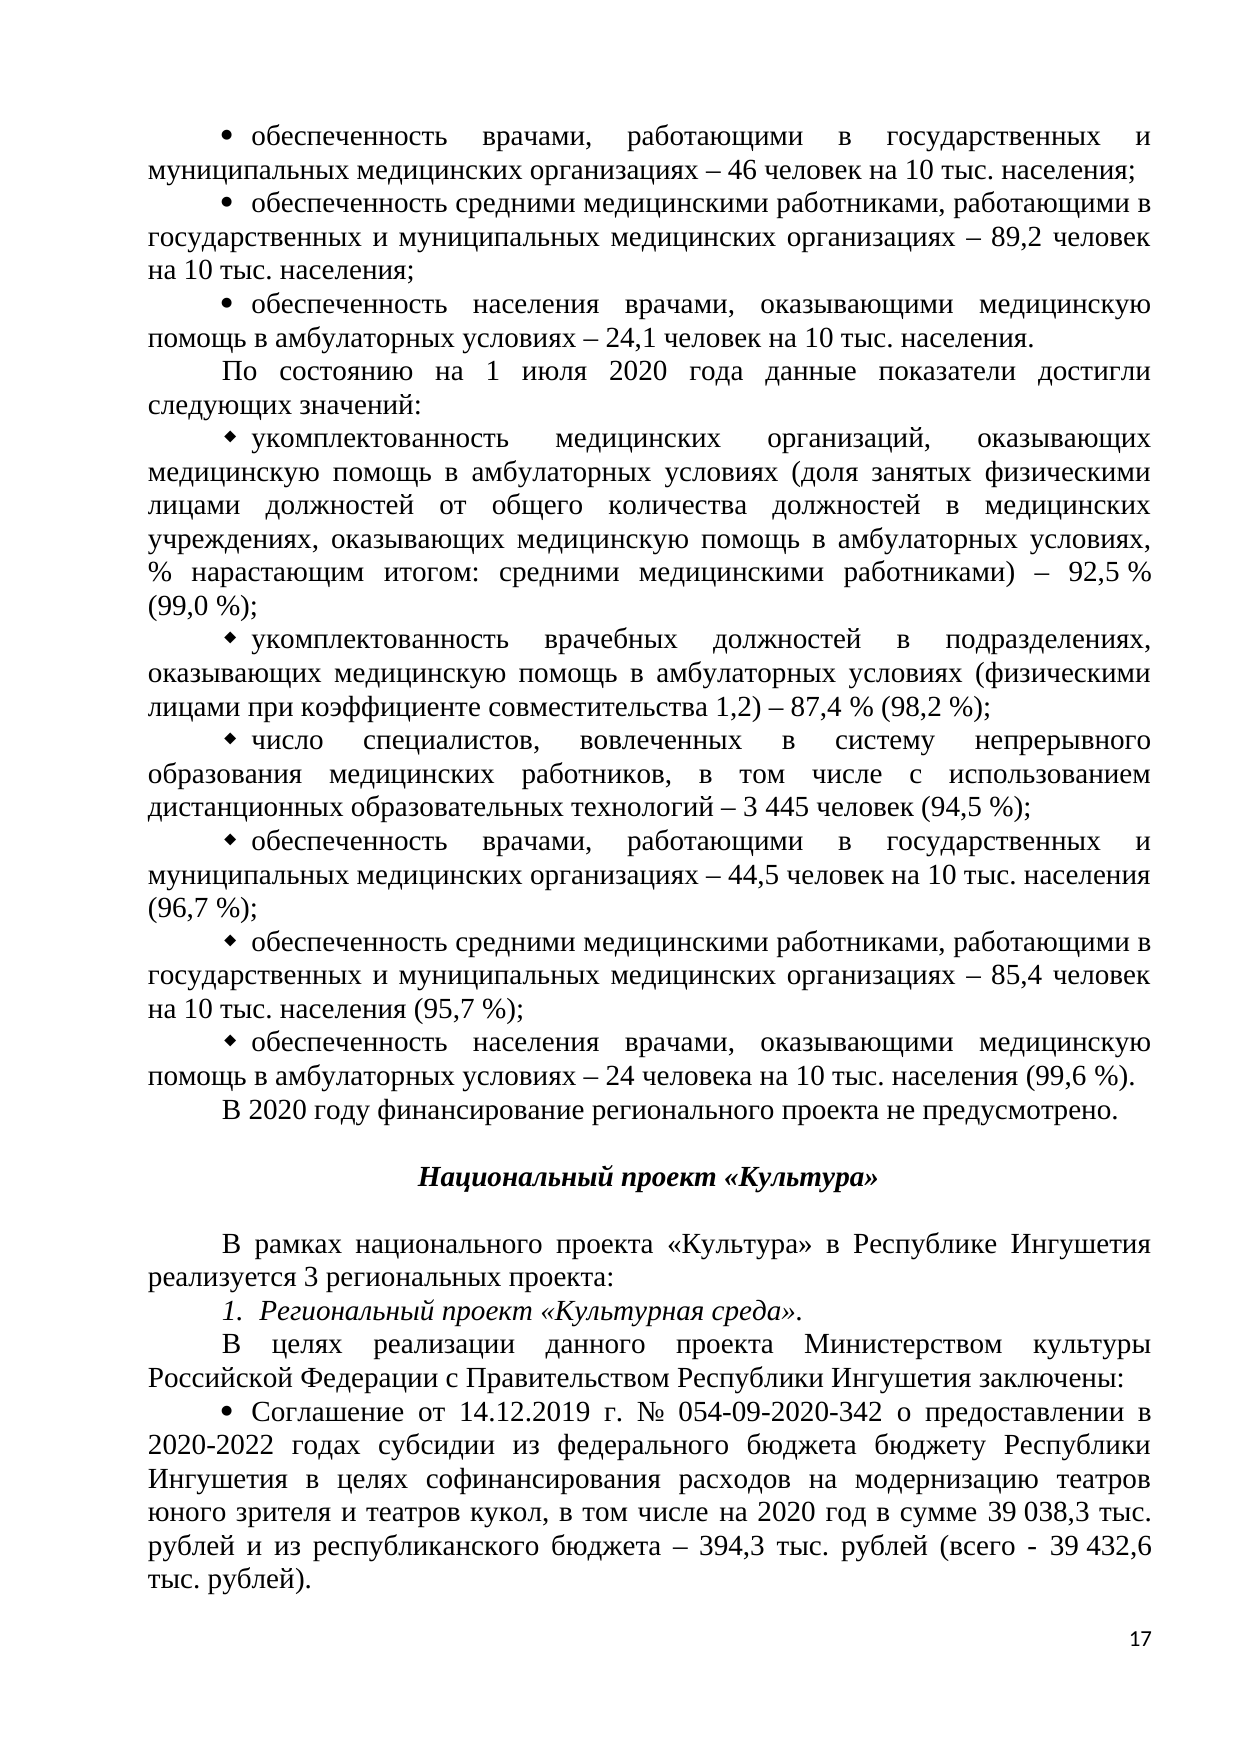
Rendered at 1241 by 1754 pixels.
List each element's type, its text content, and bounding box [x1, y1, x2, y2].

text В целях реализации данного проекта Министерством культуры Российской Федерации с Правительством Республики Ингушетия заключены: [148, 1327, 1152, 1394]
text В рамках национального проекта «Культура» в Республике Ингушетия реализуется 3 региональных проекта: [148, 1226, 1152, 1293]
list обеспеченность населения врачами, оказывающими медицинскую помощь в амбулаторных условиях – 24,1 человек на 10 тыс. населения. [148, 286, 1152, 353]
list обеспеченность средними медицинскими работниками, работающими в государственных и муниципальных медицинских организациях – 89,2 человек на 10 тыс. населения; [148, 185, 1152, 286]
list Региональный проект «Культурная среда». [222, 1293, 1152, 1327]
list укомплектованность медицинских организаций, оказывающих медицинскую помощь в амбулаторных условиях (доля занятых физическими лицами должностей от общего количества должностей в медицинских учреждениях, оказывающих медицинскую помощь в амбулаторных условиях, % нарастающим итогом: средними медицинскими работниками) – 92,5 % (99,0 %); [148, 420, 1152, 622]
list число специалистов, вовлеченных в систему непрерывного образования медицинских работников, в том числе с использованием дистанционных образовательных технологий – 3 445 человек (94,5 %); [148, 722, 1152, 823]
list обеспеченность врачами, работающими в государственных и муниципальных медицинских организациях – 44,5 человек на 10 тыс. населения (96,7 %); [148, 823, 1152, 924]
text По состоянию на 1 июля 2020 года данные показатели достигли следующих значений: [148, 353, 1152, 420]
text В 2020 году финансирование регионального проекта не предусмотрено. [148, 1092, 1152, 1125]
list обеспеченность населения врачами, оказывающими медицинскую помощь в амбулаторных условиях – 24 человека на 10 тыс. населения (99,6 %). [148, 1024, 1152, 1092]
text Национальный проект «Культура» [148, 1159, 1152, 1192]
list укомплектованность врачебных должностей в подразделениях, оказывающих медицинскую помощь в амбулаторных условиях (физическими лицами при коэффициенте совместительства 1,2) – 87,4 % (98,2 %); [148, 622, 1152, 722]
list Соглашение от 14.12.2019 г. № 054-09-2020-342 о предоставлении в 2020-2022 годах субсидии из федерального бюджета бюджету Республики Ингушетия в целях софинансирования расходов на модернизацию театров юного зрителя и театров кукол, в том числе на 2020 год в сумме 39 038,3 тыс. рублей и из республиканского бюджета – 394,3 тыс. рублей (всего - 39 432,6 тыс. рублей). [148, 1394, 1152, 1595]
list обеспеченность средними медицинскими работниками, работающими в государственных и муниципальных медицинских организациях – 85,4 человек на 10 тыс. населения (95,7 %); [148, 924, 1152, 1024]
list обеспеченность врачами, работающими в государственных и муниципальных медицинских организациях – 46 человек на 10 тыс. населения; [148, 118, 1152, 185]
